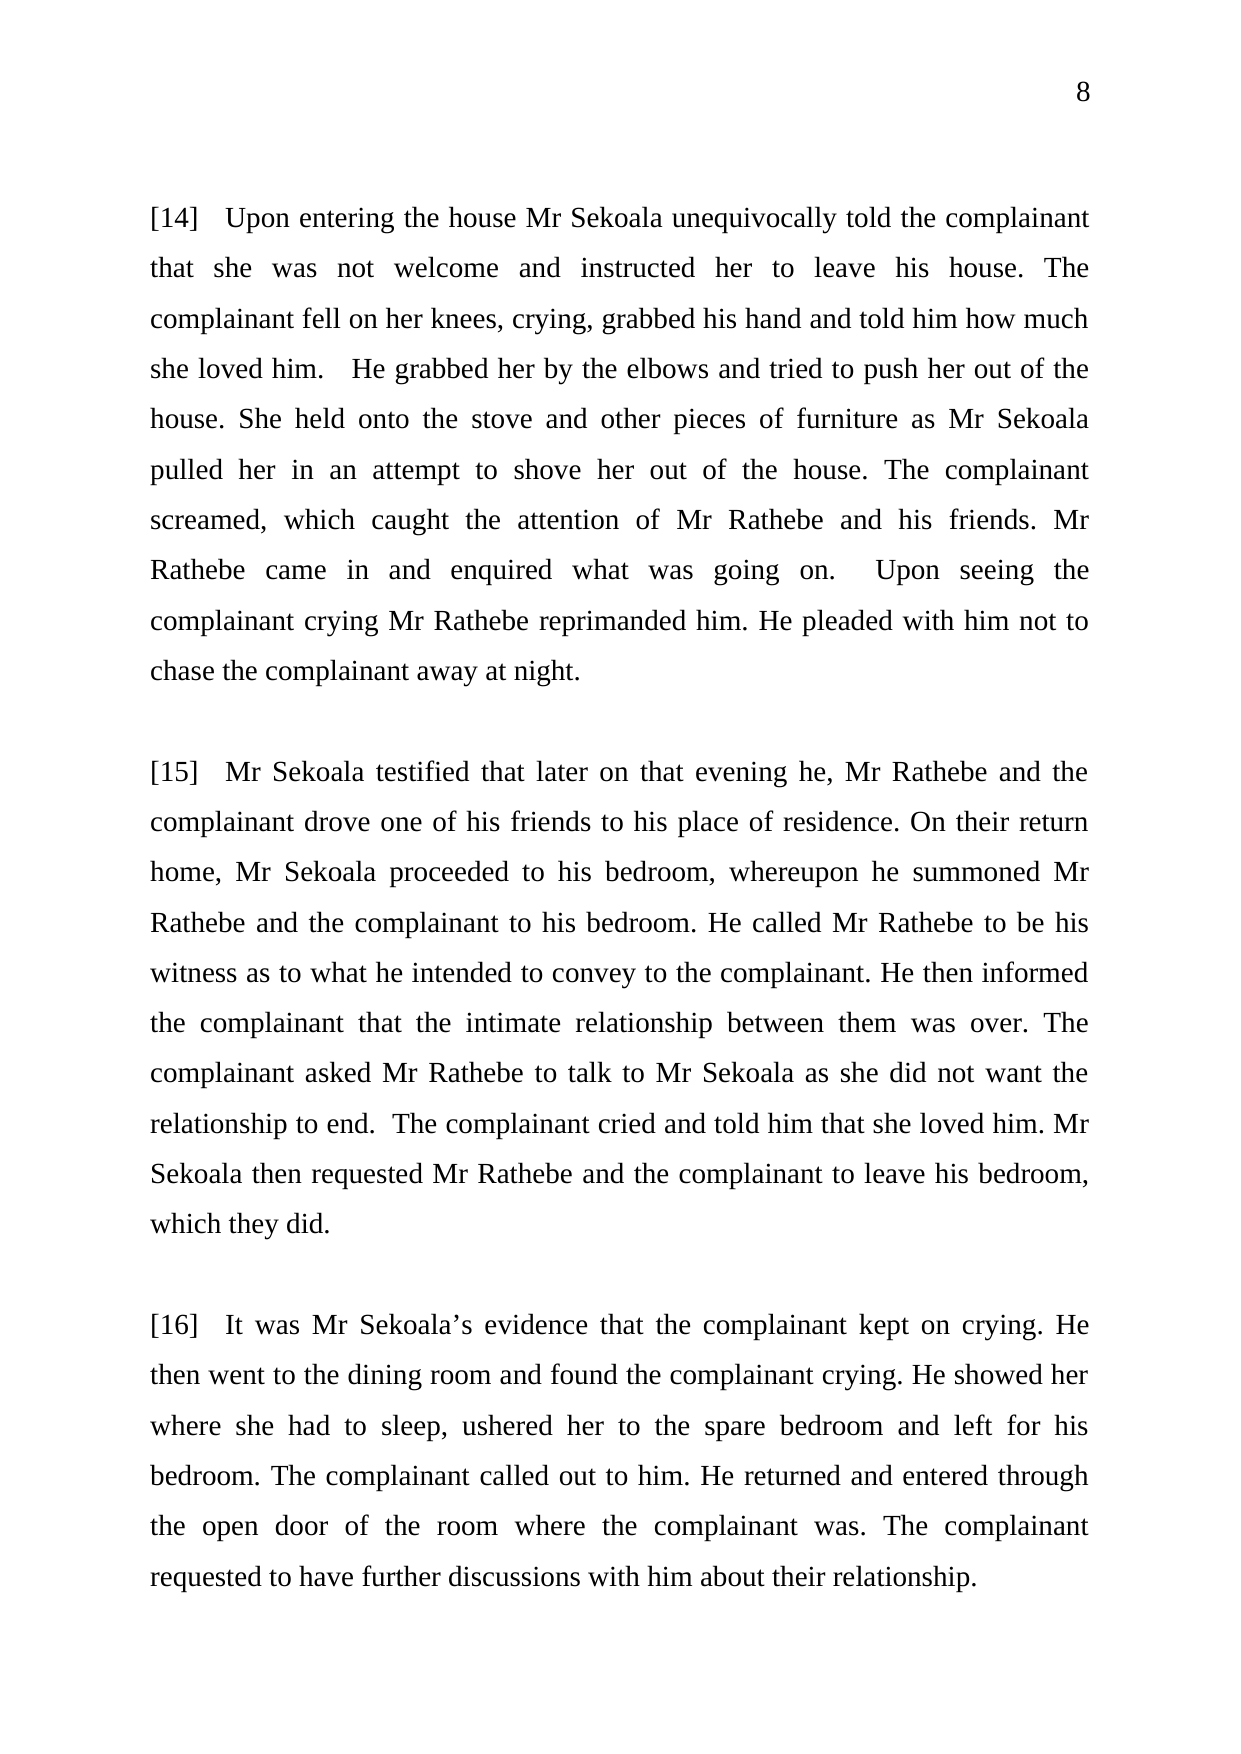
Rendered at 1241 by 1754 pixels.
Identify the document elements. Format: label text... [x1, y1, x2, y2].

list Mr Sekoala testified that later on that evening he, Mr Rathebe and the complainant drove one of his friends to his place of residence. On their return home, Mr Sekoala proceeded to his bedroom, whereupon he summoned Mr Rathebe and the complainant to his bedroom. He called Mr Rathebe to be his witness as to what he intended to convey to the complainant. He then informed the complainant that the intimate relationship between them was over. The complainant asked Mr Rathebe to talk to Mr Sekoala as she did not want the relationship to end. The complainant cried and told him that she loved him. Mr Sekoala then requested Mr Rathebe and the complainant to leave his bedroom, which they did. [150, 754, 1090, 1240]
list Upon entering the house Mr Sekoala unequivocally told the complainant that she was not welcome and instructed her to leave his house. The complainant fell on her knees, crying, grabbed his hand and told him how much she loved him. He grabbed her by the elbows and tried to push her out of the house. She held onto the stove and other pieces of furniture as Mr Sekoala pulled her in an attempt to shove her out of the house. The complainant screamed, which caught the attention of Mr Rathebe and his friends. Mr Rathebe came in and enquired what was going on. Upon seeing the complainant crying Mr Rathebe reprimanded him. He pleaded with him not to chase the complainant away at night. [150, 200, 1090, 687]
list It was Mr Sekoala’s evidence that the complainant kept on crying. He then went to the dining room and found the complainant crying. He showed her where she had to sleep, ushered her to the spare bedroom and left for his bedroom. The complainant called out to him. He returned and entered through the open door of the room where the complainant was. The complainant requested to have further discussions with him about their relationship. [150, 1307, 1090, 1592]
